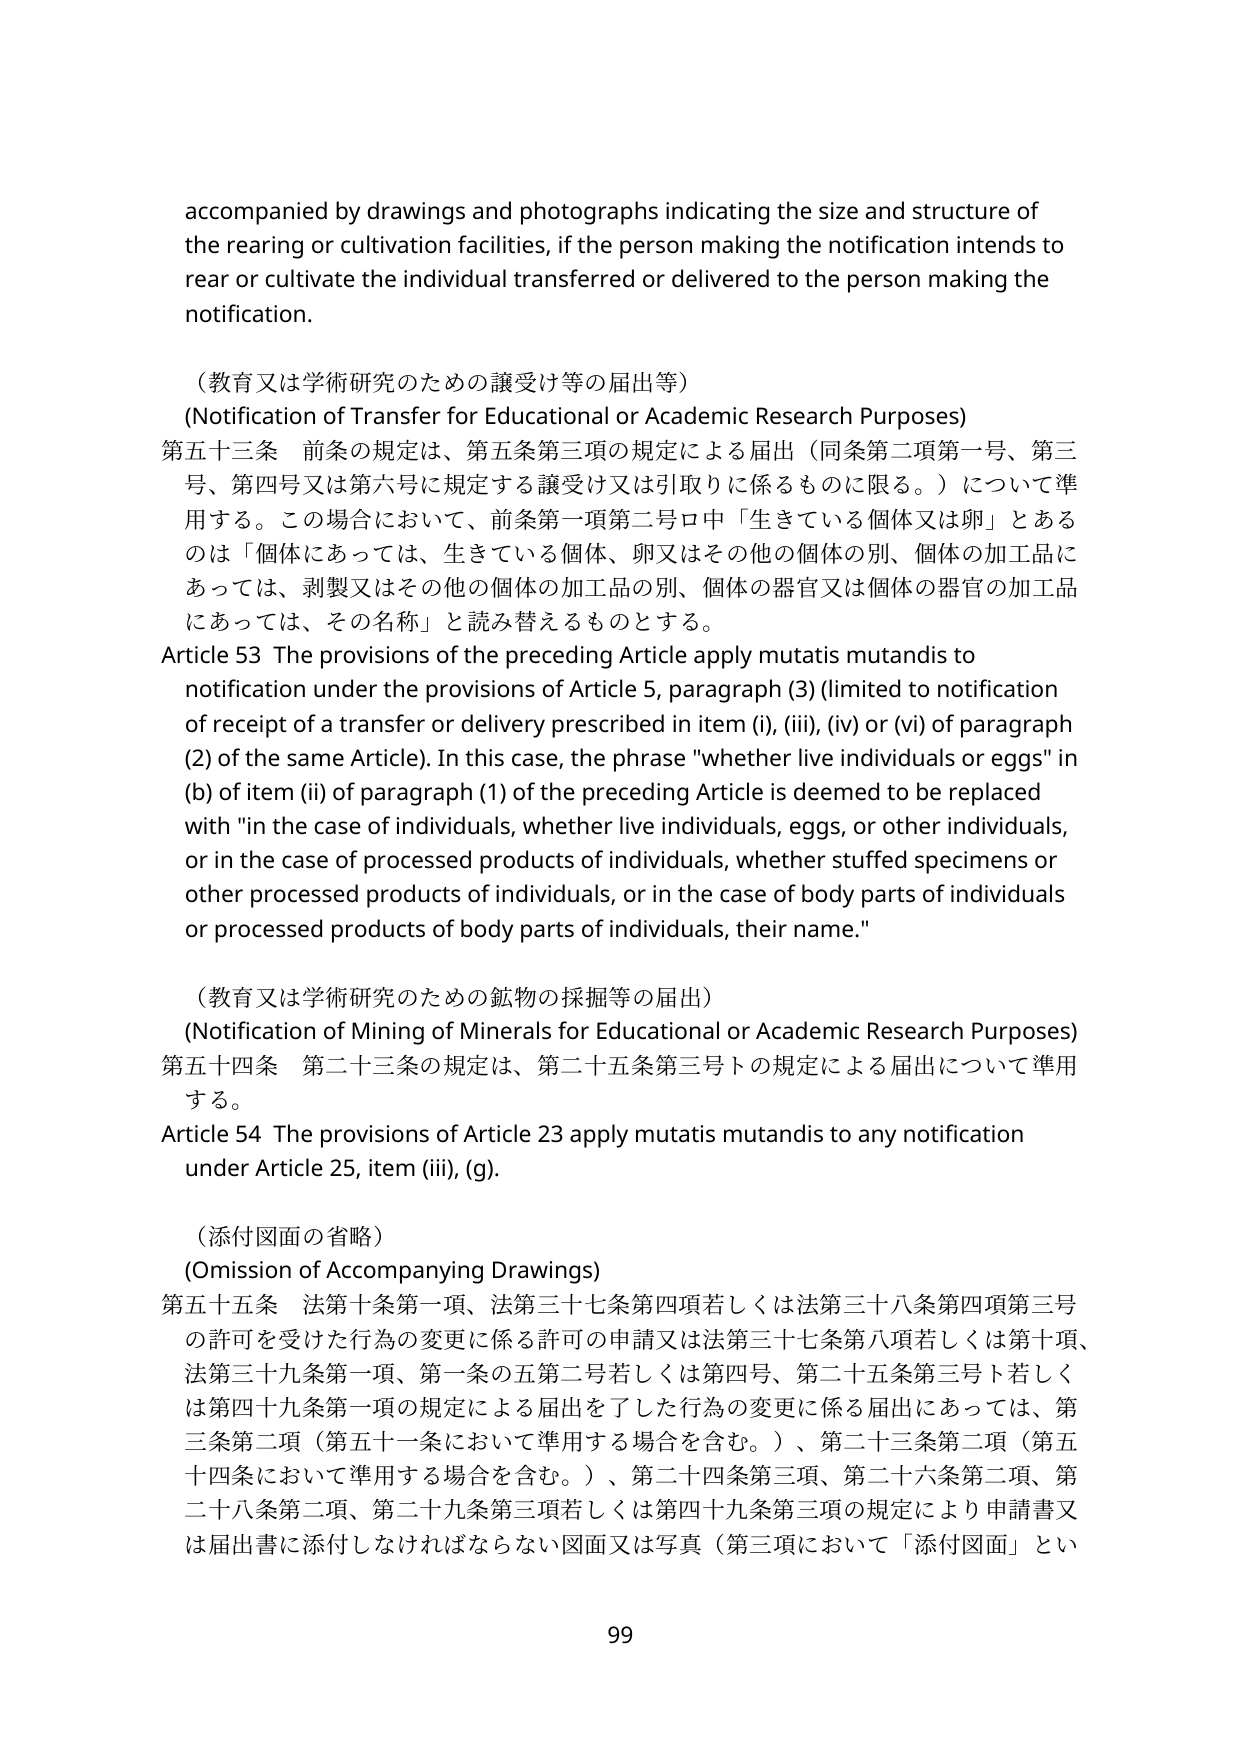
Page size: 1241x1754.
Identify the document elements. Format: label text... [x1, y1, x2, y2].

text 第五十三条 前条の規定は、第五条第三項の規定による届出（同条第二項第一号、第三号、第四号又は第六号に規定する譲受け又は引取りに係るものに限る。）について準用する。この場合において、前条第一項第二号ロ中「生きている個体又は卵」とあるのは「個体にあっては、生きている個体、卵又はその他の個体の別、個体の加工品にあっては、剥製又はその他の個体の加工品の別、個体の器官又は個体の器官の加工品にあっては、その名称」と読み替えるものとする。 [161, 433, 1079, 638]
text 第五十四条 第二十三条の規定は、第二十五条第三号トの規定による届出について準用する。 [161, 1048, 1079, 1116]
text （教育又は学術研究のための鉱物の採掘等の届出） [184, 979, 1079, 1014]
text Article 54 The provisions of Article 23 apply mutatis mutandis to any notification under Article 25, item (iii), (g). [161, 1116, 1079, 1184]
text （添付図面の省略） [184, 1219, 1079, 1253]
text （教育又は学術研究のための譲受け等の届出等） [184, 364, 1079, 399]
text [161, 1287, 1079, 1560]
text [161, 194, 1079, 330]
text (Notification of Mining of Minerals for Educational or Academic Research Purposes) [184, 1014, 1079, 1048]
text Article 53 The provisions of the preceding Article apply mutatis mutandis to notification under the provisions of Article 5, paragraph (3) (limited to notification of receipt of a transfer or delivery prescribed in item (i), (iii), (iv) or (vi) of paragraph (2) of the same Article). In this case, the phrase "whether live individuals or eggs" in (b) of item (ii) of paragraph (1) of the preceding Article is deemed to be replaced with "in the case of individuals, whether live individuals, eggs, or other individuals, or in the case of processed products of individuals, whether stuffed specimens or other processed products of individuals, or in the case of body parts of individuals or processed products of body parts of individuals, their name." [161, 638, 1079, 945]
text (Notification of Transfer for Educational or Academic Research Purposes) [184, 399, 1079, 433]
text (Omission of Accompanying Drawings) [184, 1253, 1079, 1287]
